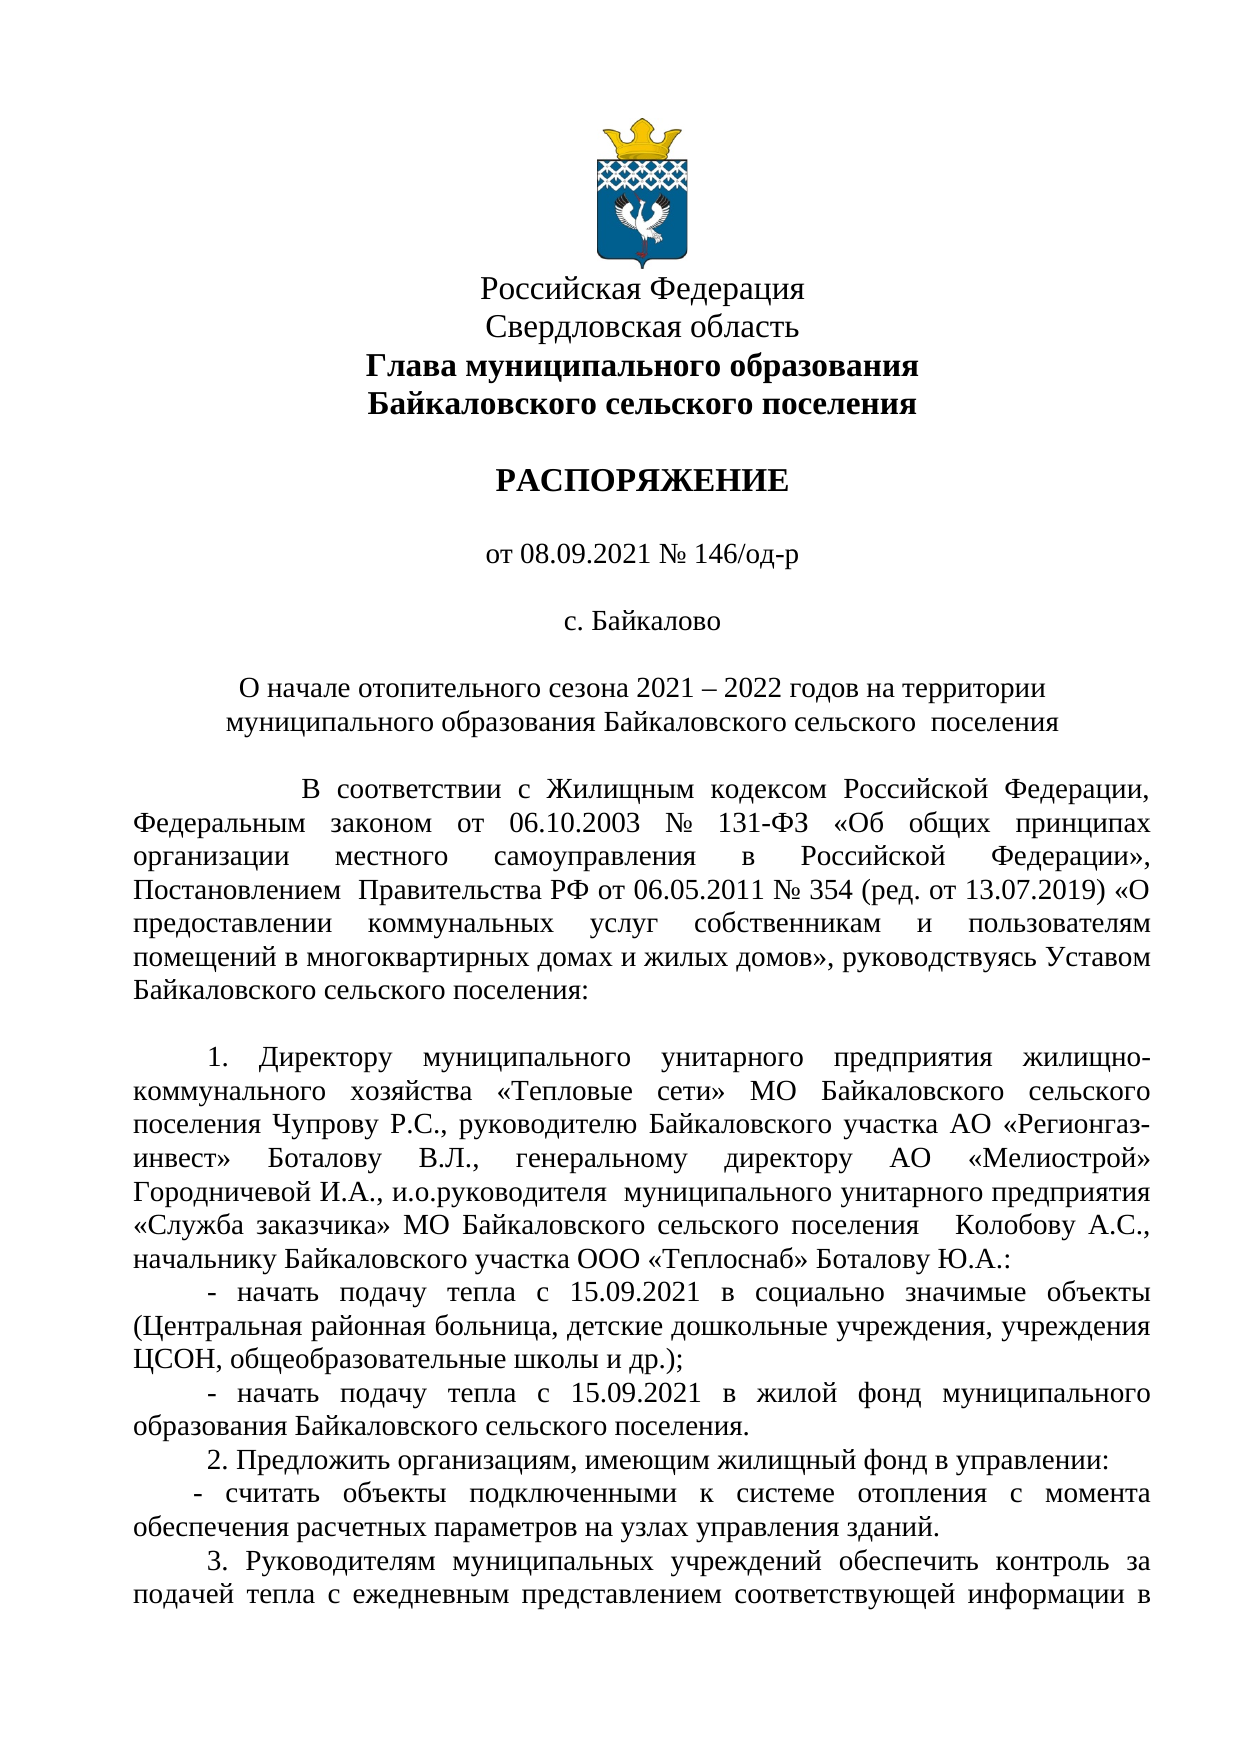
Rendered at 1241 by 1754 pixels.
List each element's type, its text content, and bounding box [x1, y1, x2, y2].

text Свердловская область [133, 306, 1152, 345]
text О начале отопительного сезона 2021 – 2022 годов на территории [133, 671, 1152, 704]
text 1. Директору муниципального унитарного предприятия жилищно-коммунального хозяйства «Тепловые сети» МО Байкаловского сельского поселения Чупрову Р.С., руководителю Байкаловского участка АО «Регионгаз-инвест» Боталову В.Л., генеральному директору АО «Мелиострой» Городничевой И.А., и.о.руководителя муниципального унитарного предприятия «Служба заказчика» МО Байкаловского сельского поселения Колобову А.С., начальнику Байкаловского участка ООО «Теплоснаб» Боталову Ю.А.: [133, 1039, 1152, 1274]
picture [614, 194, 671, 259]
picture [597, 118, 688, 269]
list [133, 1543, 1152, 1610]
text муниципального образования Байкаловского сельского поселения [133, 704, 1152, 738]
text Байкаловского сельского поселения [133, 383, 1152, 421]
list 2. Предложить организациям, имеющим жилищный фонд в управлении: [133, 1442, 1152, 1476]
text от 08.09.2021 № 146/од-р [133, 536, 1152, 570]
text РАСПОРЯЖЕНИЕ [133, 460, 1152, 498]
text - начать подачу тепла с 15.09.2021 в социально значимые объекты (Центральная районная больница, детские дошкольные учреждения, учреждения ЦСОН, общеобразовательные школы и др.); [133, 1274, 1152, 1375]
text - начать подачу тепла с 15.09.2021 в жилой фонд муниципального образования Байкаловского сельского поселения. [133, 1375, 1152, 1442]
text Глава муниципального образования [133, 345, 1152, 383]
text с. Байкалово [133, 603, 1152, 637]
text В соответствии с Жилищным кодексом Российской Федерации, Федеральным законом от 06.10.2003 № 131-ФЗ «Об общих принципах организации местного самоуправления в Российской Федерации», Постановлением Правительства РФ от 06.05.2011 № 354 (ред. от 13.07.2019) «О предоставлении коммунальных услуг собственникам и пользователям помещений в многоквартирных домах и жилых домов», руководствуясь Уставом Байкаловского сельского поселения: [133, 771, 1152, 1006]
text Российская Федерация [133, 268, 1152, 306]
list - считать объекты подключенными к системе отопления с момента обеспечения расчетных параметров на узлах управления зданий. [133, 1476, 1152, 1543]
